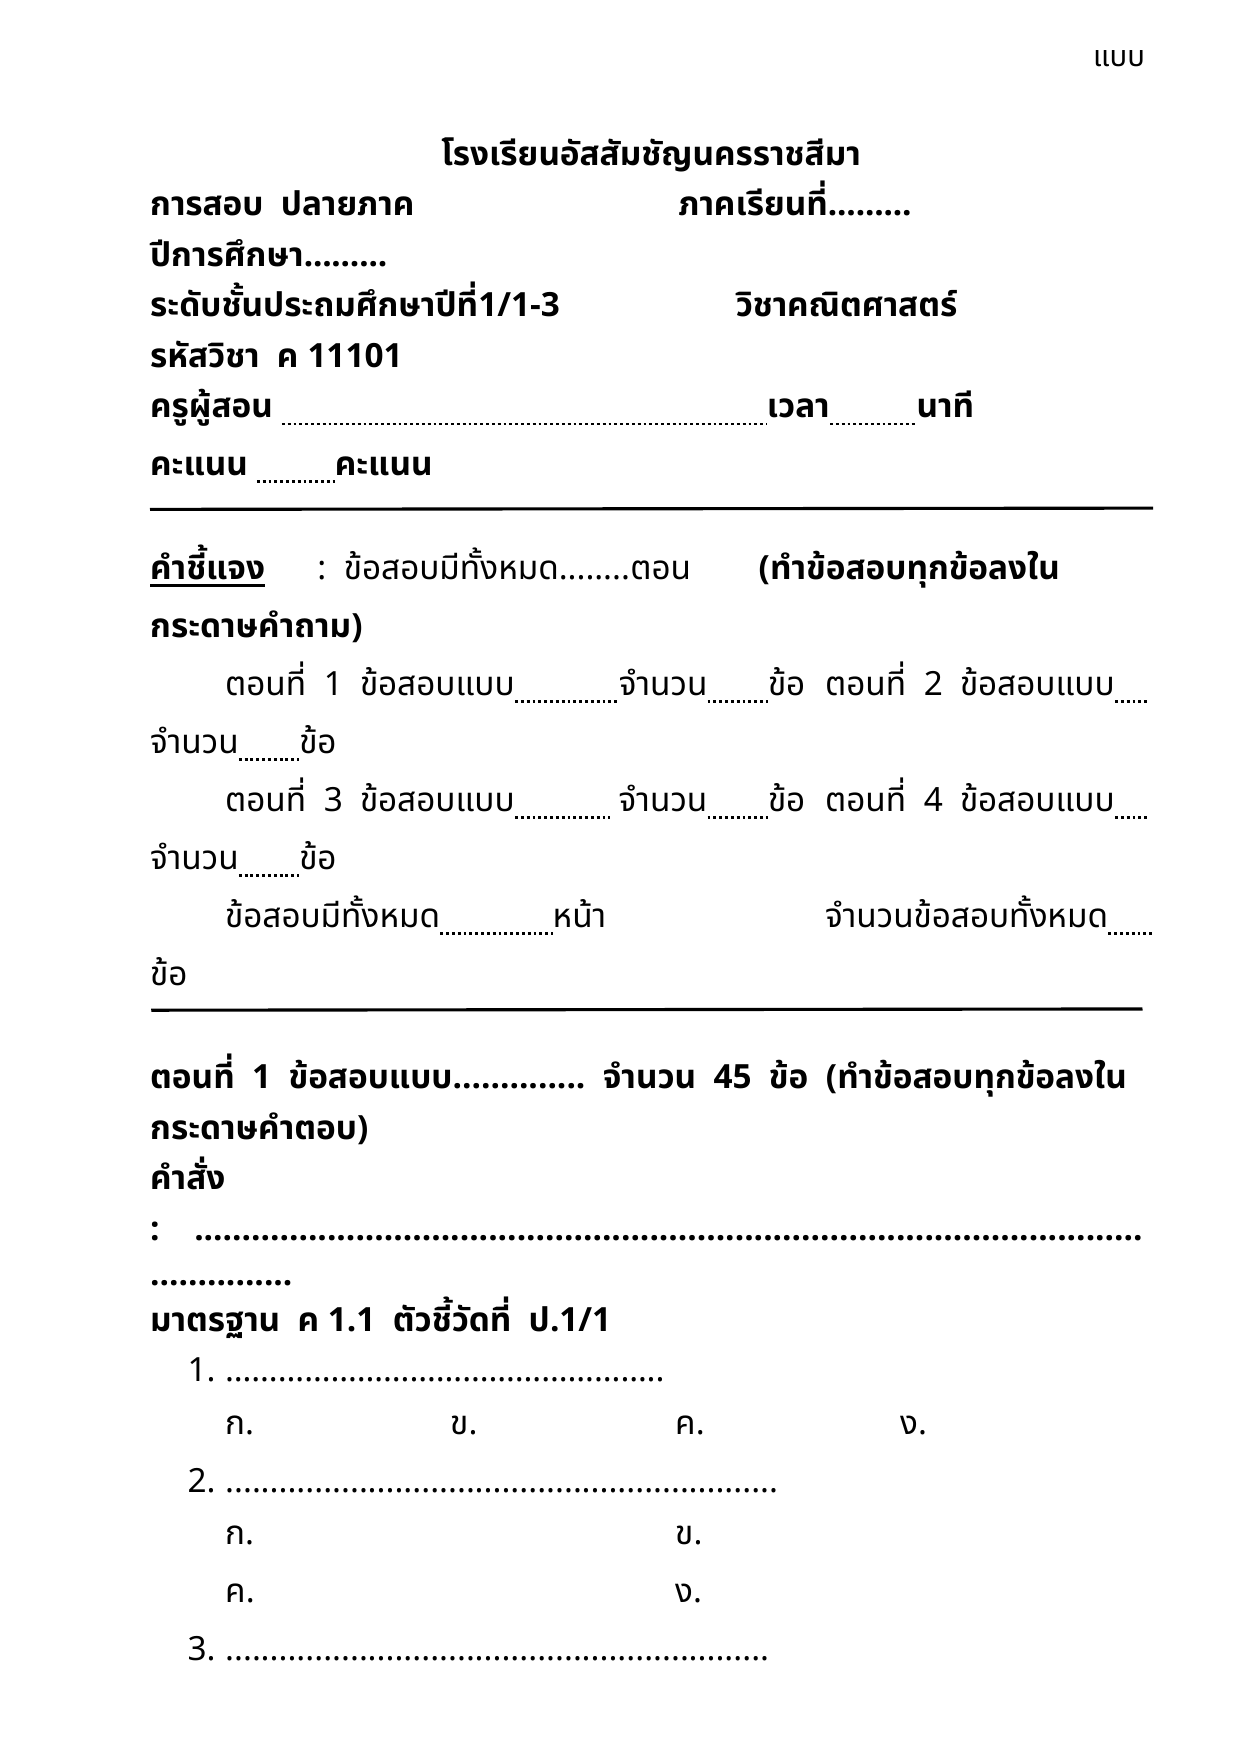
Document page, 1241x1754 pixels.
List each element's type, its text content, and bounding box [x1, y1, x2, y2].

list .............................................................. [187, 1457, 1152, 1502]
text ข้อสอบมีทั้งหมด หน้า จำนวนข้อสอบทั้งหมด ข้อ [150, 892, 1152, 1000]
text ค. ง. [225, 1567, 1152, 1617]
text มาตรฐาน ค 1.1 ตัวชี้วัดที่ ป.1/1 [150, 1296, 1152, 1346]
text ตอนที่ 1 ข้อสอบแบบ จำนวน ข้อ ตอนที่ 2 ข้อสอบแบบ จำนวน ข้อ [150, 660, 1152, 768]
text โรงเรียนอัสสัมชัญนครราชสีมา [150, 130, 1152, 180]
text ตอนที่ 3 ข้อสอบแบบ จำนวน ข้อ ตอนที่ 4 ข้อสอบแบบ จำนวน ข้อ [150, 776, 1152, 884]
list ………………………………………….. [187, 1346, 1152, 1392]
text ครูผู้สอน เวลา นาที คะแนน คะแนน [150, 382, 1152, 491]
list ข. ค. ง. [225, 1398, 1152, 1449]
list ............................................................. [187, 1625, 1152, 1670]
list ข. [225, 1509, 1152, 1559]
text ระดับชั้นประถมศึกษาปีที่1/1-3 วิชาคณิตศาสตร์ รหัสวิชา ค 11101 [150, 281, 1152, 382]
text ตอนที่ 1 ข้อสอบแบบ.............. จำนวน 45 ข้อ (ทำข้อสอบทุกข้อลงในกระดาษคำตอบ) [150, 1053, 1152, 1154]
text การสอบ ปลายภาค ภาคเรียนที่……… ปีการศึกษา……… [150, 180, 1152, 281]
text คำชี้แจง : ข้อสอบมีทั้งหมด........ตอน (ทำข้อสอบทุกข้อลงในกระดาษคำถาม) [150, 543, 1152, 652]
text คำสั่ง : ................................................................................................................... [150, 1154, 1152, 1296]
